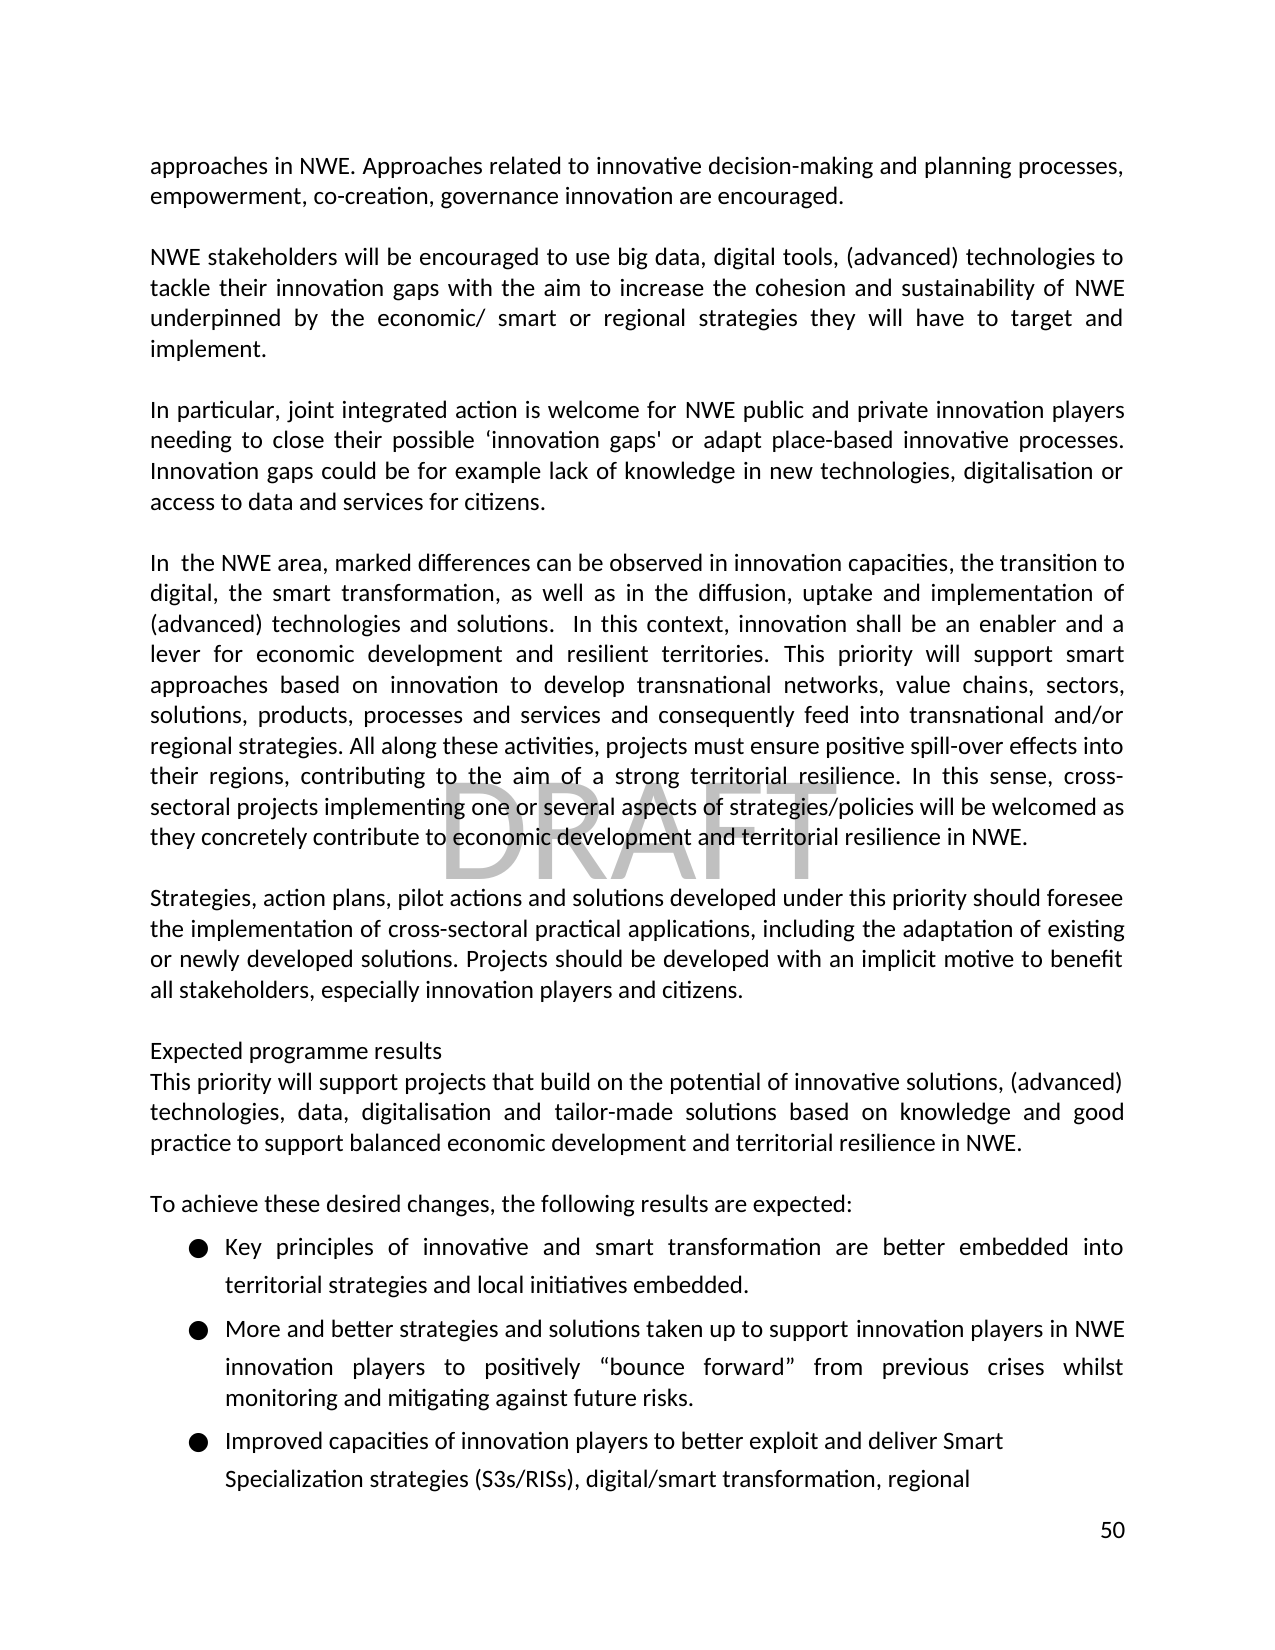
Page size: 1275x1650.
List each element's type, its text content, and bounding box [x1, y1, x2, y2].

list Key principles of innovative and smart transformation are better embedded into territorial strategies and local initiatives embedded. [187, 1218, 1125, 1300]
text In particular, joint integrated action is welcome for public and private innovation players needing to close their possible ‘innovation gapsdapt place-based innovative processes. Innovation gaps could be for example lack of knowledge in new technologies, digitalisation or access to data and services for citizens. [150, 394, 1125, 516]
text This priority will support projects that build on the potential of innovative solutions, (advanced) technologies, data, digitalisation and tailor-made solutions based on knowledge and good practice to support balanced economic development and territorial resilience in NWE. [150, 1066, 1125, 1157]
text To achieve these desired changes, the following results are expected: [150, 1188, 1125, 1218]
text Expected programme results [150, 1035, 1125, 1066]
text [150, 150, 1125, 211]
list More and better strategies and solutions taken up to support to positively “bounce forward” from previous crises whilst monitoring and mitigating against future risks. [187, 1300, 1125, 1412]
text stakeholders will be encouraged to use big data, digital tools, (advanced) technologies to tackle their innovation gaps with the aim to increase the cohesion and sustainability of underpinned by the economic/ smart or regional strategies they will have to target and implement. [150, 242, 1125, 364]
text Strategies, action plans, pilot actions and solutions developed under this priority should foresee cross-sectoral practical applications, including adaptation of existing or newly developed solutions. Projects should be developed with an implicit motive to benefit all stakeholders, especially innovation players and citizens. [150, 882, 1125, 1004]
text In the area, differences in innovation capacities he transition to digitalnsformation as well as the diffusion, uptake and implementation of (advanced) technologies and solutions In this context, innovation shall be an enabler and a lever for economic development and resilient territories. This priority will support smart approaches based on innovation to develop transnational networks, value chainectors, solutions, products, processes and services and consequently feed into transnational and/or regional strategies. All along these activities, projects must ensure positive spill-over effects into their regions, contributing to the aim of a strong territorial resilience. In this sense, cross-sectoral projects implementing one or several aspects of strategies/policies will be welcomed as they concretely contribute to economic development and territorial resilience in NWE. [150, 547, 1125, 852]
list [187, 1412, 1125, 1494]
